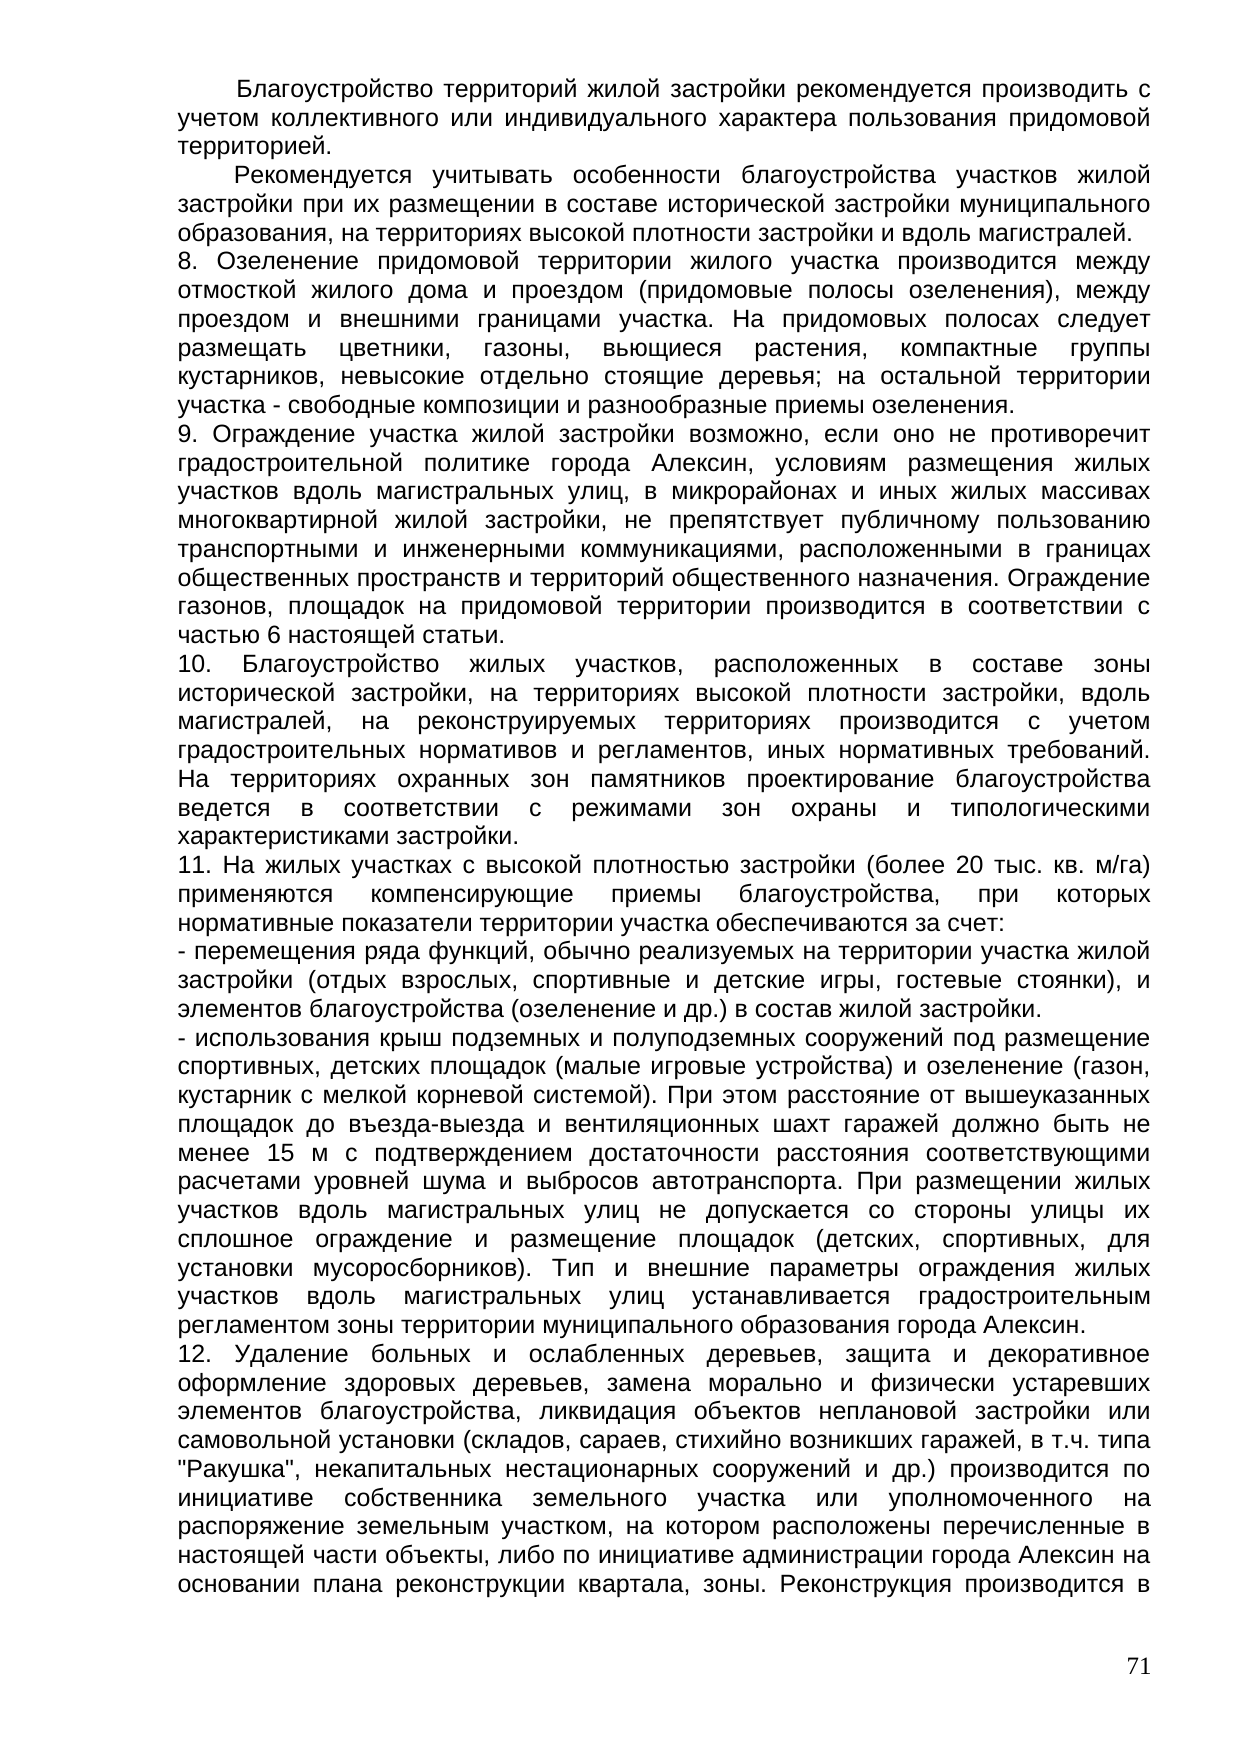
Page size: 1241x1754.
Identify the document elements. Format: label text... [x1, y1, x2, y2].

text 8. Озеленение придомовой территории жилого участка производится между отмосткой жилого дома и проездом (придомовые полосы озеленения), между проездом и внешними границами участка. На придомовых полосах следует размещать цветники, газоны, вьющиеся растения, компактные группы кустарников, невысокие отдельно стоящие деревья; на остальной территории участка - свободные композиции и разнообразные приемы озеленения. [177, 246, 1152, 419]
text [177, 1339, 1152, 1598]
text 10. Благоустройство жилых участков, расположенных в составе зоны исторической застройки, на территориях высокой плотности застройки, вдоль магистралей, на реконструируемых территориях производится с учетом градостроительных нормативов и регламентов, иных нормативных требований. На территориях охранных зон памятников проектирование благоустройства ведется в соответствии с режимами зон охраны и типологическими характеристиками застройки. [177, 649, 1152, 850]
text Рекомендуется учитывать особенности благоустройства участков жилой застройки при их размещении в составе исторической застройки муниципального образования, на территориях высокой плотности застройки и вдоль магистралей. [177, 160, 1152, 246]
text - перемещения ряда функций, обычно реализуемых на территории участка жилой застройки (отдых взрослых, спортивные и детские игры, гостевые стоянки), и элементов благоустройства (озеленение и др.) в состав жилой застройки. [177, 936, 1152, 1023]
text Благоустройство территорий жилой застройки рекомендуется производить с учетом коллективного или индивидуального характера пользования придомовой территорией. [177, 74, 1152, 160]
text - использования крыш подземных и полуподземных сооружений под размещение спортивных, детских площадок (малые игровые устройства) и озеленение (газон, кустарник с мелкой корневой системой). При этом расстояние от вышеуказанных площадок до въезда-выезда и вентиляционных шахт гаражей должно быть не менее с подтверждением достаточности расстояния соответствующими расчетами уровней шума и выбросов автотранспорта. При размещении жилых участков вдоль магистральных улиц не допускается со стороны улицы их сплошное ограждение и размещение площадок (детских, спортивных, для установки мусоросборников). Тип и внешние параметры ограждения жилых участков вдоль магистральных улиц устанавливается градостроительным регламентом зоны территории муниципального образования города Алексин. [177, 1023, 1152, 1339]
text 9. Ограждение участка жилой застройки возможно, если оно не противоречит градостроительной политике города Алексин, условиям размещения жилых участков вдоль магистральных улиц, в микрорайонах и иных жилых массивах многоквартирной жилой застройки, не препятствует публичному пользованию транспортными и инженерными коммуникациями, расположенными в границах общественных пространств и территорий общественного назначения. Ограждение газонов, площадок на придомовой территории производится в соответствии с частью 6 настоящей статьи. [177, 419, 1152, 649]
text 11. На жилых участках с высокой плотностью застройки (более 20 тыс. кв. м/га) применяются компенсирующие приемы благоустройства, при которых нормативные показатели территории участка обеспечиваются за счет: [177, 850, 1152, 936]
